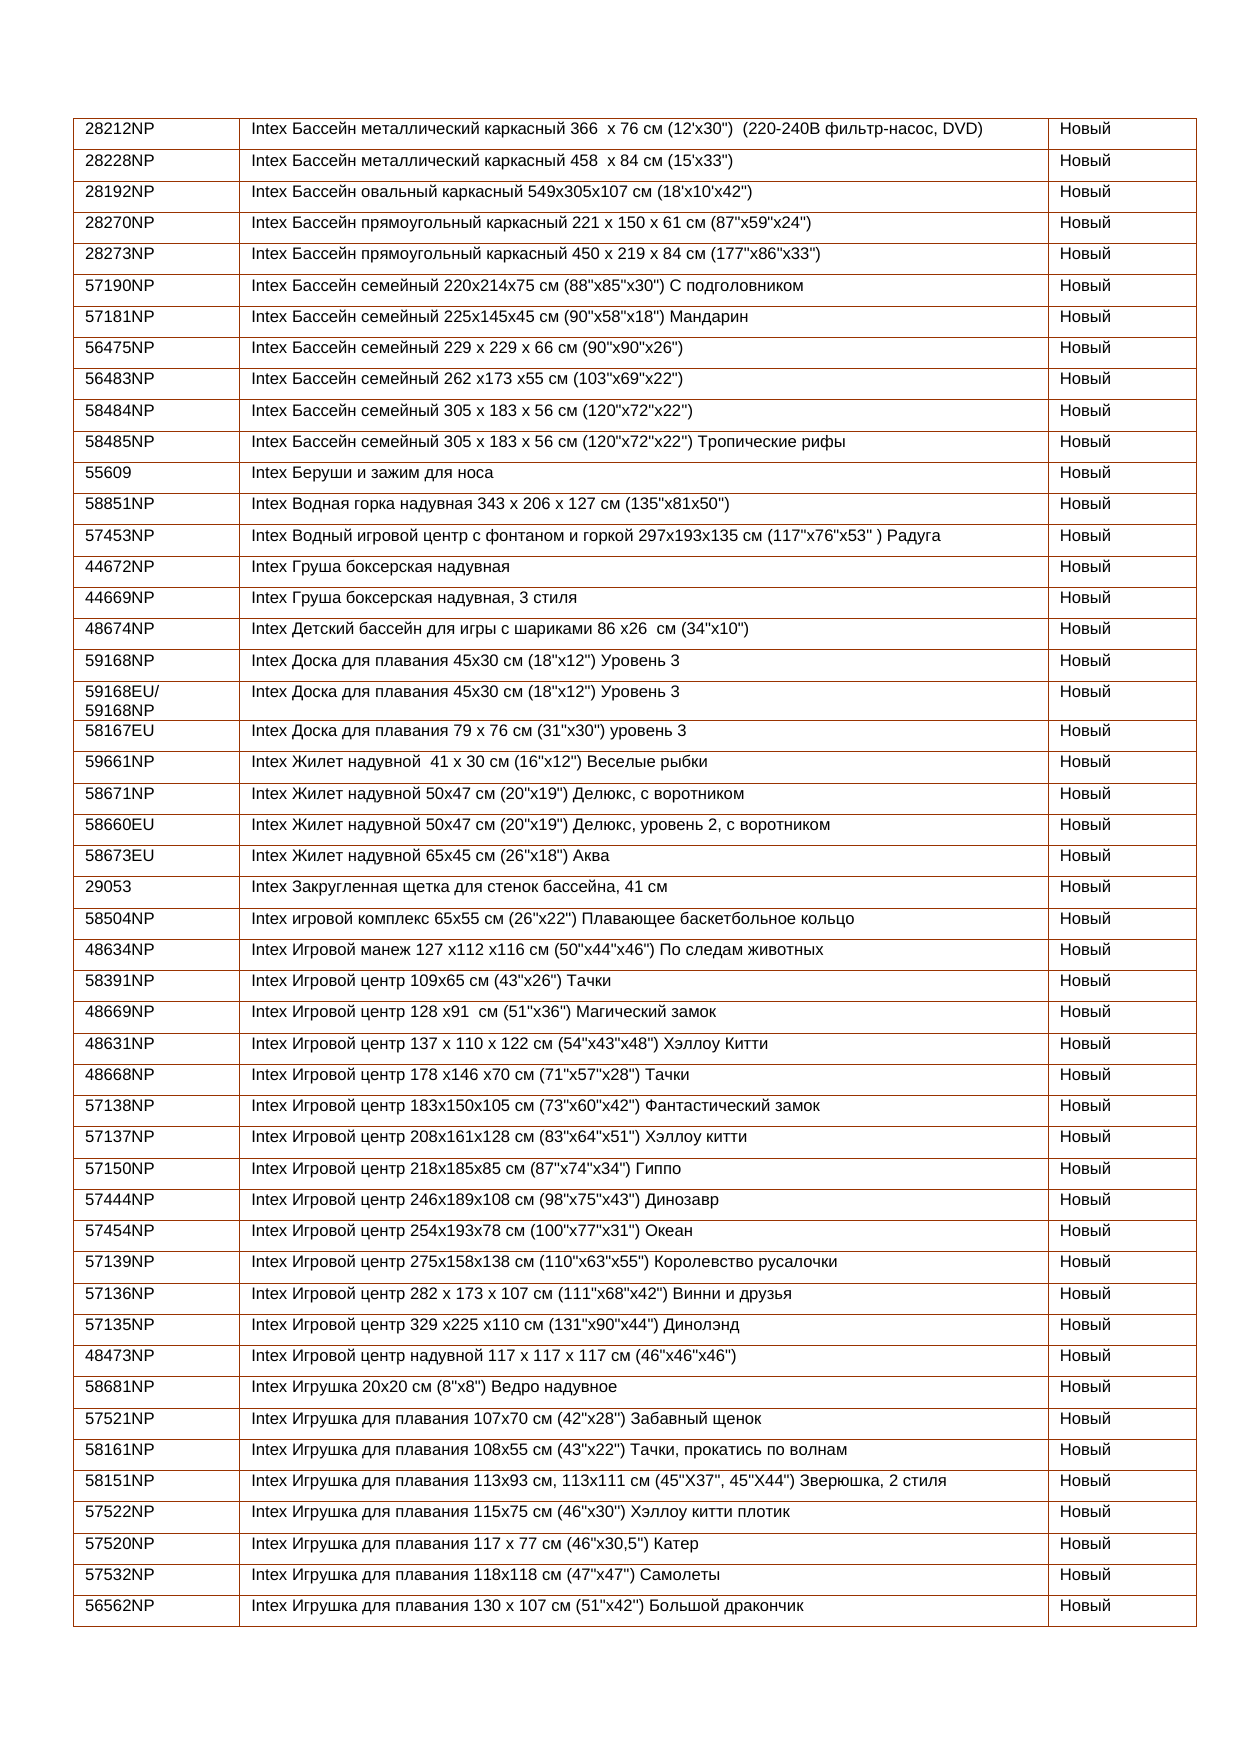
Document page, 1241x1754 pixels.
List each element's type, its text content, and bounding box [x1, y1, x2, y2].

table_cell Новый [1049, 815, 1196, 845]
table_cell Intex Бассейн семейный 305 х 183 х 56 см (120"х72"х22'') [240, 400, 1048, 431]
table_cell 28212NP [74, 119, 239, 149]
table_cell Новый [1049, 525, 1196, 556]
table_cell 29053 [74, 877, 239, 907]
table_cell 28270NP [74, 213, 239, 243]
table_cell Intex Груша боксерская надувная, 3 стиля [240, 588, 1048, 618]
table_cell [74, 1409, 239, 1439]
table_cell Новый [1049, 369, 1196, 399]
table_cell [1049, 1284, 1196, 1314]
table_cell Новый [1049, 1002, 1196, 1032]
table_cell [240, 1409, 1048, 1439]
table_cell 59168NP [74, 650, 239, 681]
table_cell Intex Игровой центр 137 x 110 x 122 см (54"x43"x48") Хэллоу Китти [240, 1034, 1048, 1064]
table_cell Intex Бассейн семейный 262 х173 х55 см (103"x69"x22") [240, 369, 1048, 399]
table_cell 28228NP [74, 150, 239, 181]
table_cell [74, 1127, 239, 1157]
table_cell Новый [1049, 721, 1196, 751]
table_cell 58660EU [74, 815, 239, 845]
table_cell Intex Бассейн семейный 220х214х75 см (88"x85"x30") С подголовником [240, 275, 1048, 306]
table_cell 44672NP [74, 557, 239, 587]
table_cell 56483NP [74, 369, 239, 399]
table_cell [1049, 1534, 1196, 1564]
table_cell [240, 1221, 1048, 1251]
table_cell Intex Бассейн семейный 225х145х45 см (90"x58"x18") Мандарин [240, 307, 1048, 337]
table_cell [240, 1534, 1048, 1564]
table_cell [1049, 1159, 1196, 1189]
table_cell Intex Жилет надувной 41 х 30 см (16"х12") Веселые рыбки [240, 752, 1048, 782]
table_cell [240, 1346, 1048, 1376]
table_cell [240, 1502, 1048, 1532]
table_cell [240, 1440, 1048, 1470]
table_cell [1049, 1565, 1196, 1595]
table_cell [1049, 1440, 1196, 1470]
table_cell Новый [1049, 119, 1196, 149]
table_cell Intex Груша боксерская надувная [240, 557, 1048, 587]
table_cell 58485NP [74, 432, 239, 462]
table_cell 56475NP [74, 338, 239, 368]
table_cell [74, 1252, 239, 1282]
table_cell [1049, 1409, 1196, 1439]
table_cell Intex Игровой манеж 127 x112 x116 см (50"x44"x46") По следам животных [240, 940, 1048, 970]
table_cell Новый [1049, 182, 1196, 212]
table_cell Intex Бассейн семейный 305 х 183 х 56 см (120"х72"х22'') Тропические рифы [240, 432, 1048, 462]
table_cell Intex Доска для плавания 79 х 76 см (31"x30") уровень 3 [240, 721, 1048, 751]
table_cell 59168EU/59168NP [74, 682, 239, 720]
table_cell 55609 [74, 463, 239, 493]
table_cell Новый [1049, 338, 1196, 368]
table_cell 58391NP [74, 971, 239, 1001]
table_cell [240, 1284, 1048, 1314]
table_cell Новый [1049, 307, 1196, 337]
table_cell Intex Бассейн овальный каркасный 549х305х107 см (18'x10'x42") [240, 182, 1048, 212]
table_cell Intex Бассейн металлический каркасный 458 х 84 см (15'x33") [240, 150, 1048, 181]
table_cell Новый [1049, 244, 1196, 274]
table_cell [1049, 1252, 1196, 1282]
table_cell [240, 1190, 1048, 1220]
table_cell Новый [1049, 784, 1196, 814]
table_cell Новый [1049, 432, 1196, 462]
table_cell 58167EU [74, 721, 239, 751]
table_cell 58504NP [74, 909, 239, 939]
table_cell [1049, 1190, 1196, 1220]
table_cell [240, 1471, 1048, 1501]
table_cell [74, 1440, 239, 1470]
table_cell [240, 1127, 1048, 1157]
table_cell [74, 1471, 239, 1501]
table_cell 44669NP [74, 588, 239, 618]
table_cell Intex Бассейн металлический каркасный 366 х 76 см (12'x30") (220-240В фильтр-насос, DVD) [240, 119, 1048, 149]
table_cell Новый [1049, 1065, 1196, 1095]
table_cell Intex Игровой центр 178 x146 x70 см (71"x57"x28") Тачки [240, 1065, 1048, 1095]
table_cell Новый [1049, 682, 1196, 720]
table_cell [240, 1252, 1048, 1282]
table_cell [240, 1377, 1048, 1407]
table_cell Новый [1049, 400, 1196, 431]
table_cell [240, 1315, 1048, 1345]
table_cell Intex Доска для плавания 45х30 см (18"x12") Уровень 3 [240, 650, 1048, 681]
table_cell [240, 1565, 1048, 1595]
table_cell Intex Игровой центр 183x150x105 см (73"x60"x42") Фантастический замок [240, 1096, 1048, 1126]
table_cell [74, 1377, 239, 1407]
table_cell Intex Бассейн прямоугольный каркасный 221 х 150 х 61 см (87"x59"x24") [240, 213, 1048, 243]
table_cell 58673EU [74, 846, 239, 876]
table_cell Intex Жилет надувной 50х47 см (20"х19") Делюкс, с воротником [240, 784, 1048, 814]
table_cell 48669NP [74, 1002, 239, 1032]
table_cell Новый [1049, 650, 1196, 681]
table_cell Новый [1049, 557, 1196, 587]
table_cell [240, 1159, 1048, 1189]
table_cell 48631NP [74, 1034, 239, 1064]
table_cell 48668NP [74, 1065, 239, 1095]
table_cell Новый [1049, 940, 1196, 970]
table_cell 48634NP [74, 940, 239, 970]
table_cell Intex Водный игровой центр с фонтаном и горкой 297х193х135 см (117"x76"x53" ) Радуга [240, 525, 1048, 556]
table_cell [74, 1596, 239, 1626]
table_cell 59661NP [74, 752, 239, 782]
table_cell Новый [1049, 971, 1196, 1001]
table_cell Новый [1049, 494, 1196, 524]
table_cell Intex Детский бассейн для игры с шариками 86 x26 см (34"x10") [240, 619, 1048, 649]
table_cell 28273NP [74, 244, 239, 274]
table_cell 58484NP [74, 400, 239, 431]
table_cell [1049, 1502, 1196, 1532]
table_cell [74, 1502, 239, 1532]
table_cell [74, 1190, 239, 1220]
table_cell 57190NP [74, 275, 239, 306]
table_cell Intex Игровой центр 128 x91 см (51"x36") Магический замок [240, 1002, 1048, 1032]
table_cell 57138NP [74, 1096, 239, 1126]
table_cell Новый [1049, 588, 1196, 618]
table_cell 58671NP [74, 784, 239, 814]
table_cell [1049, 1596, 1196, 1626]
table_cell 57453NP [74, 525, 239, 556]
table_cell 58851NP [74, 494, 239, 524]
table_cell Intex Доска для плавания 45х30 см (18"x12") Уровень 3 [240, 682, 1048, 720]
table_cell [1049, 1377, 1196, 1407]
table_cell Intex Жилет надувной 50х47 см (20"х19") Делюкс, уровень 2, с воротником [240, 815, 1048, 845]
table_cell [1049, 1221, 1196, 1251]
table_cell Новый [1049, 150, 1196, 181]
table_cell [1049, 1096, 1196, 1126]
table_cell Новый [1049, 275, 1196, 306]
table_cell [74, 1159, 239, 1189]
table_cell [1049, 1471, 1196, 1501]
table_cell Intex игровой комплекс 65х55 см (26"x22") Плавающее баскетбольное кольцо [240, 909, 1048, 939]
table_cell Новый [1049, 463, 1196, 493]
table_cell Intex Игровой центр 109x65 см (43"x26") Тачки [240, 971, 1048, 1001]
table_cell Новый [1049, 846, 1196, 876]
table_cell Новый [1049, 752, 1196, 782]
table_cell Новый [1049, 1034, 1196, 1064]
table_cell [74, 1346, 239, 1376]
table_cell 48674NP [74, 619, 239, 649]
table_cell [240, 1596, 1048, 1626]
table_cell Intex Бассейн семейный 229 х 229 х 66 см (90"x90"x26") [240, 338, 1048, 368]
table_cell Intex Бассейн прямоугольный каркасный 450 х 219 х 84 см (177"x86"x33") [240, 244, 1048, 274]
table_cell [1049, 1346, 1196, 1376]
table_cell Intex Беруши и зажим для носа [240, 463, 1048, 493]
table_cell Новый [1049, 909, 1196, 939]
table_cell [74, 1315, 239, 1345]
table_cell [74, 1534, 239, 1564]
table_cell Intex Водная горка надувная 343 х 206 х 127 см (135"х81х50'') [240, 494, 1048, 524]
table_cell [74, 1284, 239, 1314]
table_cell Intex Закругленная щетка для стенок бассейна, 41 см [240, 877, 1048, 907]
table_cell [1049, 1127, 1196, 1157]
table_cell 57181NP [74, 307, 239, 337]
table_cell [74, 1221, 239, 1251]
table_cell 28192NP [74, 182, 239, 212]
table_cell Новый [1049, 877, 1196, 907]
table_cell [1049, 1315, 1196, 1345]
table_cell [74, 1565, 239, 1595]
table_cell Intex Жилет надувной 65х45 см (26"х18") Аква [240, 846, 1048, 876]
table_cell Новый [1049, 619, 1196, 649]
table_cell Новый [1049, 213, 1196, 243]
